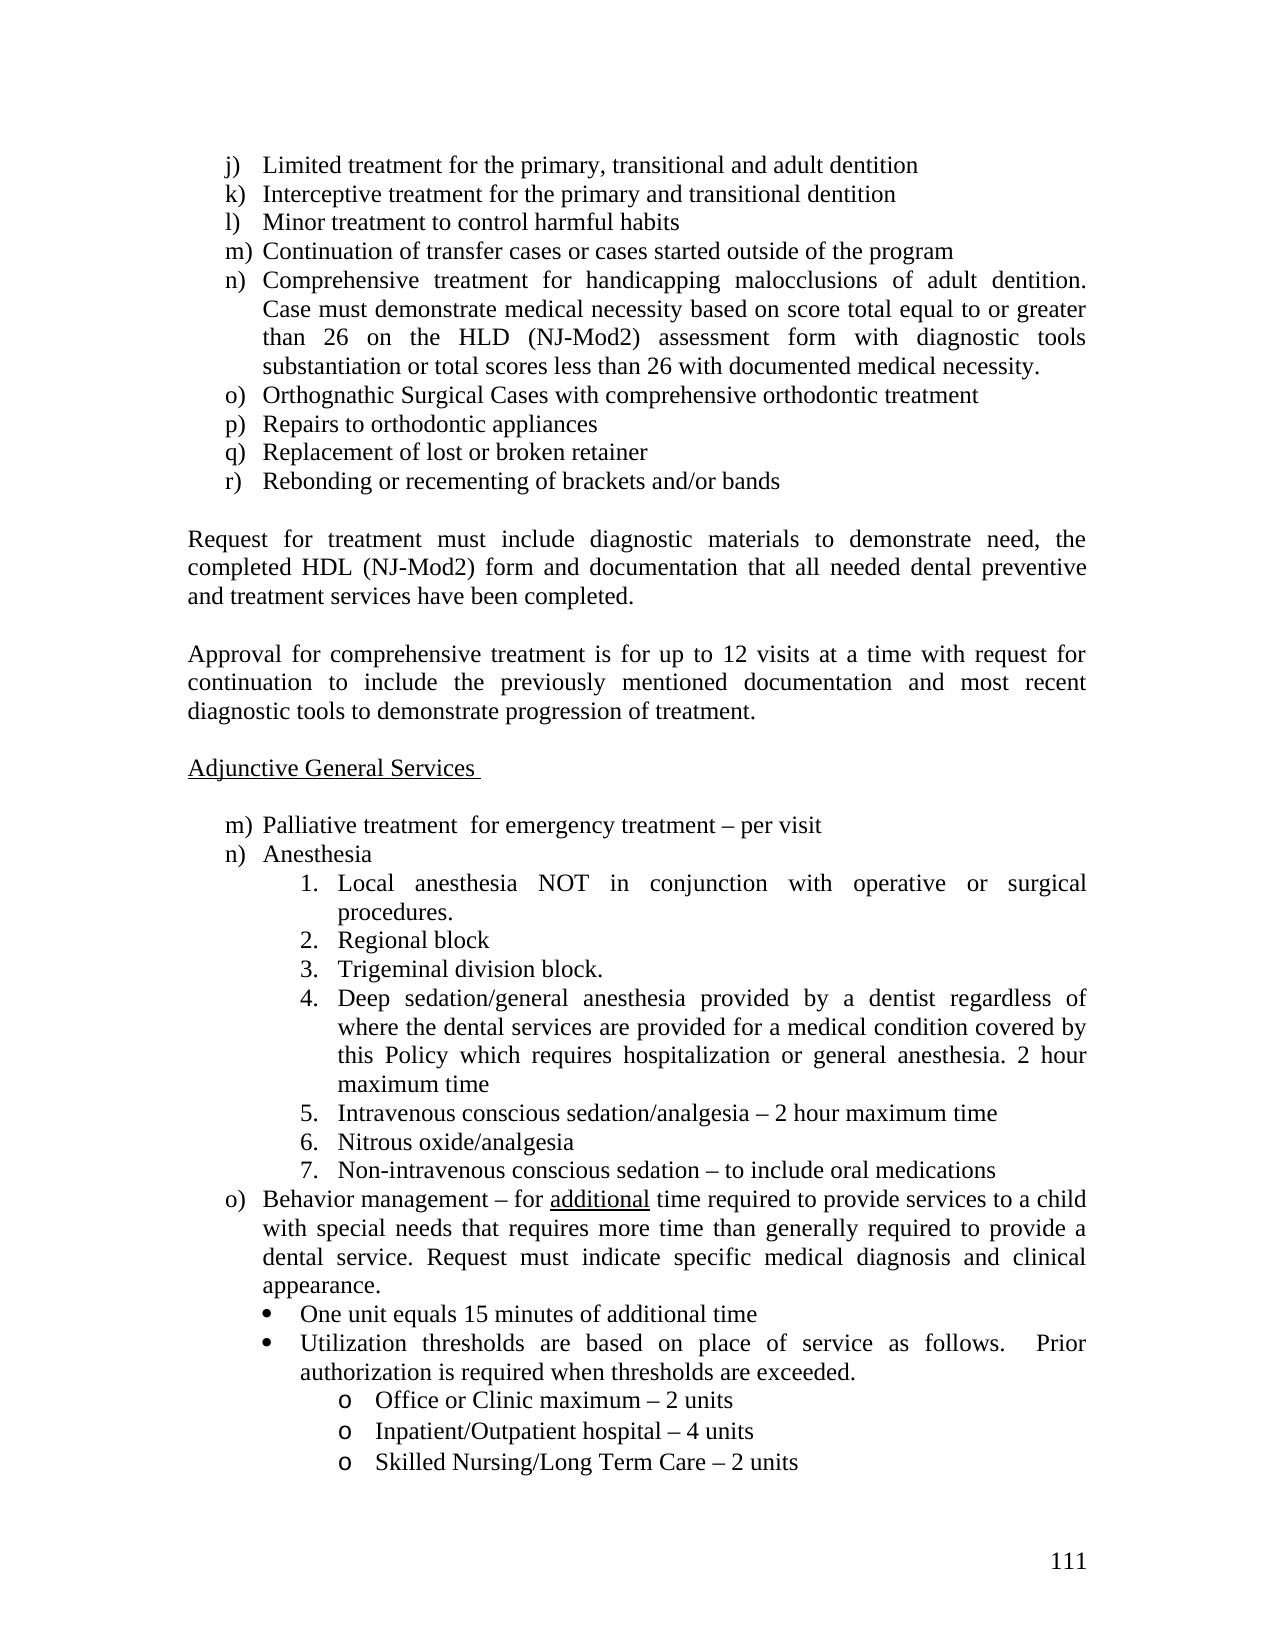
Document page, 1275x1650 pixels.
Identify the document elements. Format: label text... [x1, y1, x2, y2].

list Inpatient/Outpatient hospital – 4 units [337, 1416, 1087, 1447]
list Orthognathic Surgical Cases with comprehensive orthodontic treatment [225, 380, 1087, 409]
list Deep sedation/general anesthesia provided by a dentist regardless of where the dental services are provided for a medical condition covered by this Policy which requires hospitalization or general anesthesia. 2 hour maximum time [300, 983, 1087, 1098]
list Office or Clinic maximum – 2 units [337, 1386, 1087, 1416]
list Anesthesia [225, 839, 1087, 868]
list One unit equals 15 minutes of additional time [262, 1299, 1087, 1328]
list Intravenous conscious sedation/analgesia – 2 hour maximum time [300, 1098, 1087, 1127]
list Replacement of lost or broken retainer [225, 437, 1087, 466]
text Adjunctive General Services [187, 753, 1087, 782]
list Repairs to orthodontic appliances [225, 409, 1087, 437]
list Local anesthesia NOT in conjunction with operative or surgical procedures. [300, 868, 1087, 926]
list Limited treatment for the primary, transitional and adult dentition [225, 150, 1087, 179]
list Rebonding or recementing of brackets and/or bands [225, 466, 1087, 495]
list Skilled Nursing/Long Term Care – 2 units [337, 1447, 1087, 1478]
list Nitrous oxide/analgesia [300, 1127, 1087, 1156]
list Utilization thresholds are based on place of service as follows. Prior authorization is required when thresholds are exceeded. [262, 1328, 1087, 1386]
text Request for treatment must include diagnostic materials to demonstrate need, the completed HDL (NJ-Mod2) form and documentation that all needed dental preventive and treatment services have been completed. [187, 524, 1087, 610]
text Approval for comprehensive treatment is for up to 12 visits at a time with request for continuation to include the previously mentioned documentation and most recent diagnostic tools to demonstrate progression of treatment. [187, 639, 1087, 725]
list Comprehensive treatment for handicapping malocclusions of adult dentition. Case must demonstrate medical necessity based on score total equal to or greater than 26 on the HLD (NJ-Mod2) assessment form with diagnostic tools substantiation or total scores less than 26 with documented medical necessity. [225, 265, 1087, 380]
list Continuation of transfer cases or cases started outside of the program [225, 236, 1087, 265]
list Interceptive treatment for the primary and transitional dentition [225, 179, 1087, 207]
list Regional block [300, 926, 1087, 954]
list Behavior management – for additional time required to provide services to a child with special needs that requires more time than generally required to provide a dental service. Request must indicate specific medical diagnosis and clinical appearance. [225, 1184, 1087, 1299]
list Trigeminal division block. [300, 954, 1087, 983]
list Palliative treatment for emergency treatment – per visit [225, 811, 1087, 839]
list Non-intravenous conscious sedation – to include oral medications [300, 1156, 1087, 1184]
list Minor treatment to control harmful habits [225, 207, 1087, 236]
